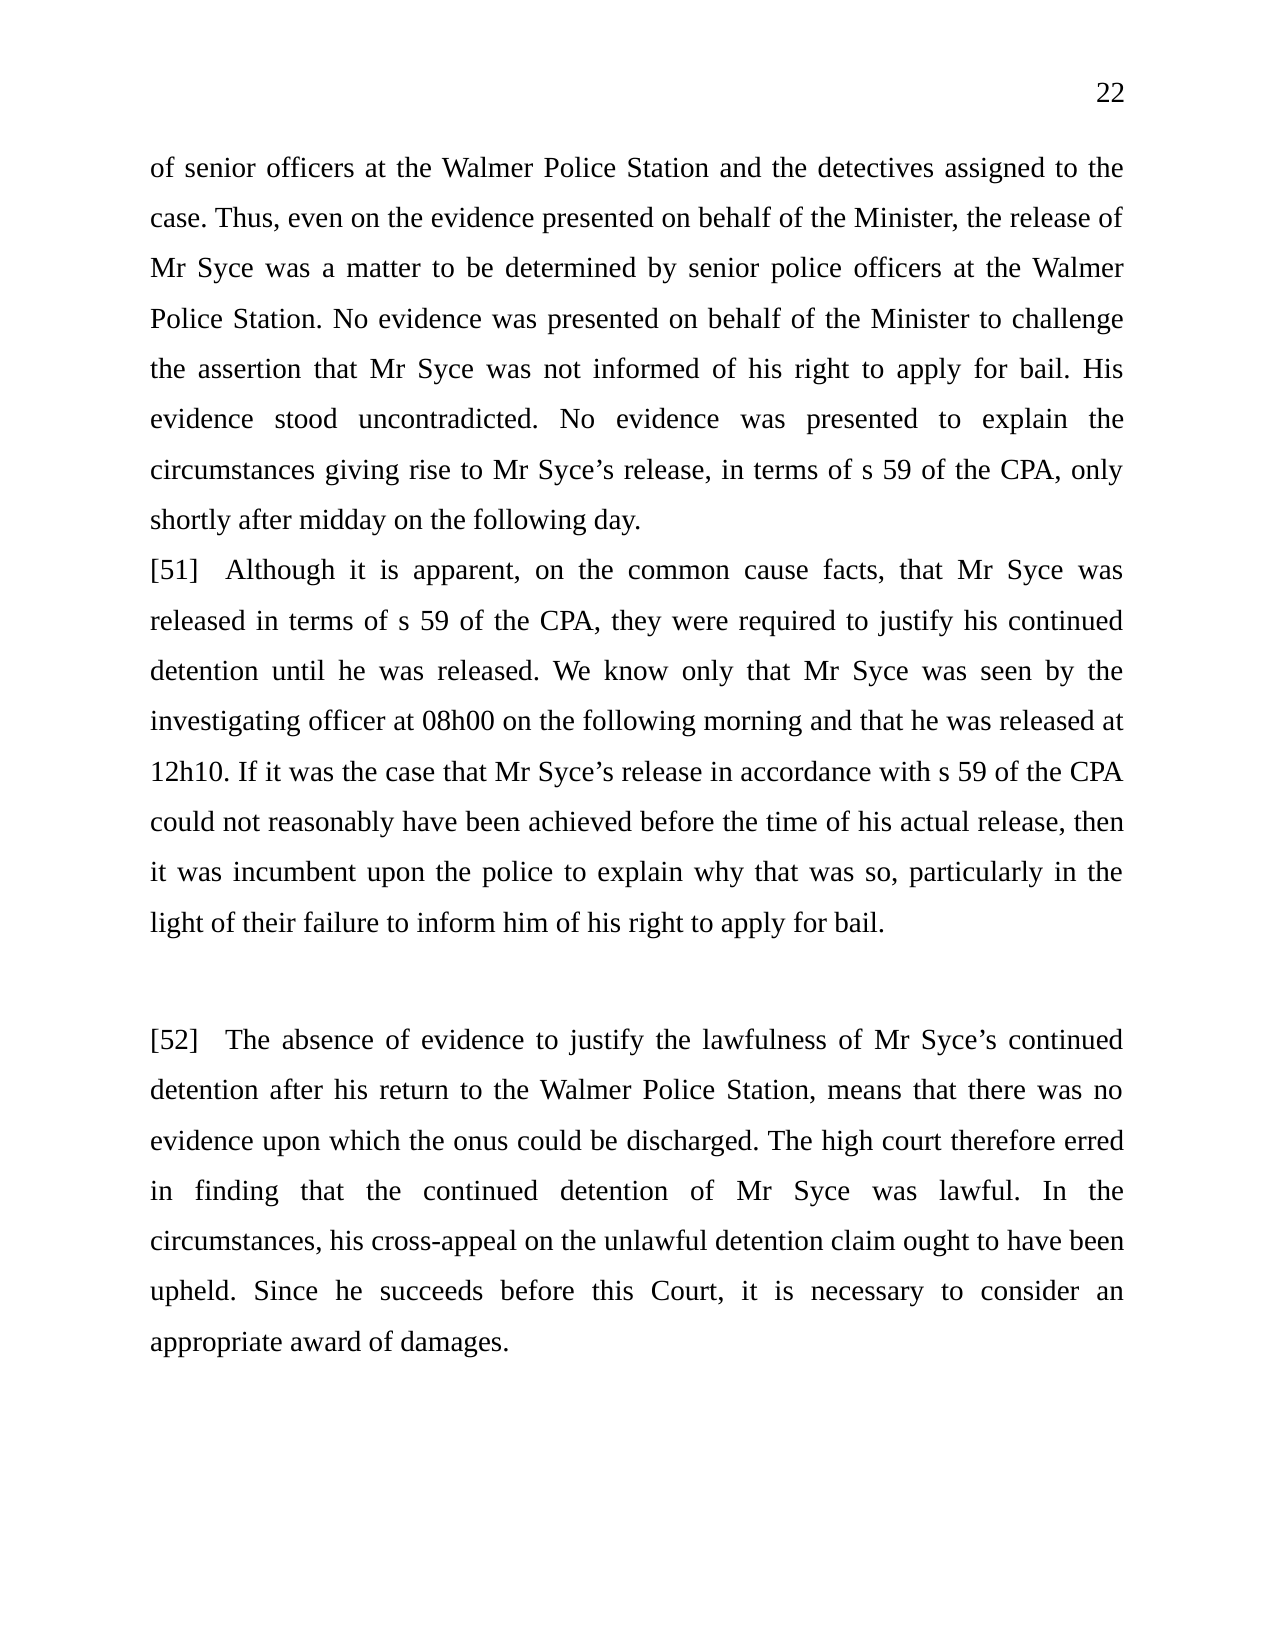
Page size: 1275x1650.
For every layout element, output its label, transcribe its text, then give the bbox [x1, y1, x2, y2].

list [51] Although it is apparent, on the common cause facts, that Mr Syce was released in terms of s 59 of the CPA, they were required to justify his continued detention until he was released. We know only that Mr Syce was seen by the investigating officer at 08h00 on the following morning and that he was released at 12h10. If it was the case that Mr Syce’s release in accordance with s 59 of the CPA could not reasonably have been achieved before the time of his actual release, then it was incumbent upon the police to explain why that was so, particularly in the light of their failure to inform him of his right to apply for bail. [150, 552, 1125, 938]
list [150, 150, 1125, 536]
text [52] The absence of evidence to justify the lawfulness of Mr Syce’s continued detention after his return to the Walmer Police Station, means that there was no evidence upon which the onus could be discharged. The high court therefore erred in finding that the continued detention of Mr Syce was lawful. In the circumstances, his cross-appeal on the unlawful detention claim ought to have been upheld. Since he succeeds before this Court, it is necessary to consider an appropriate award of damages. [150, 1022, 1125, 1357]
